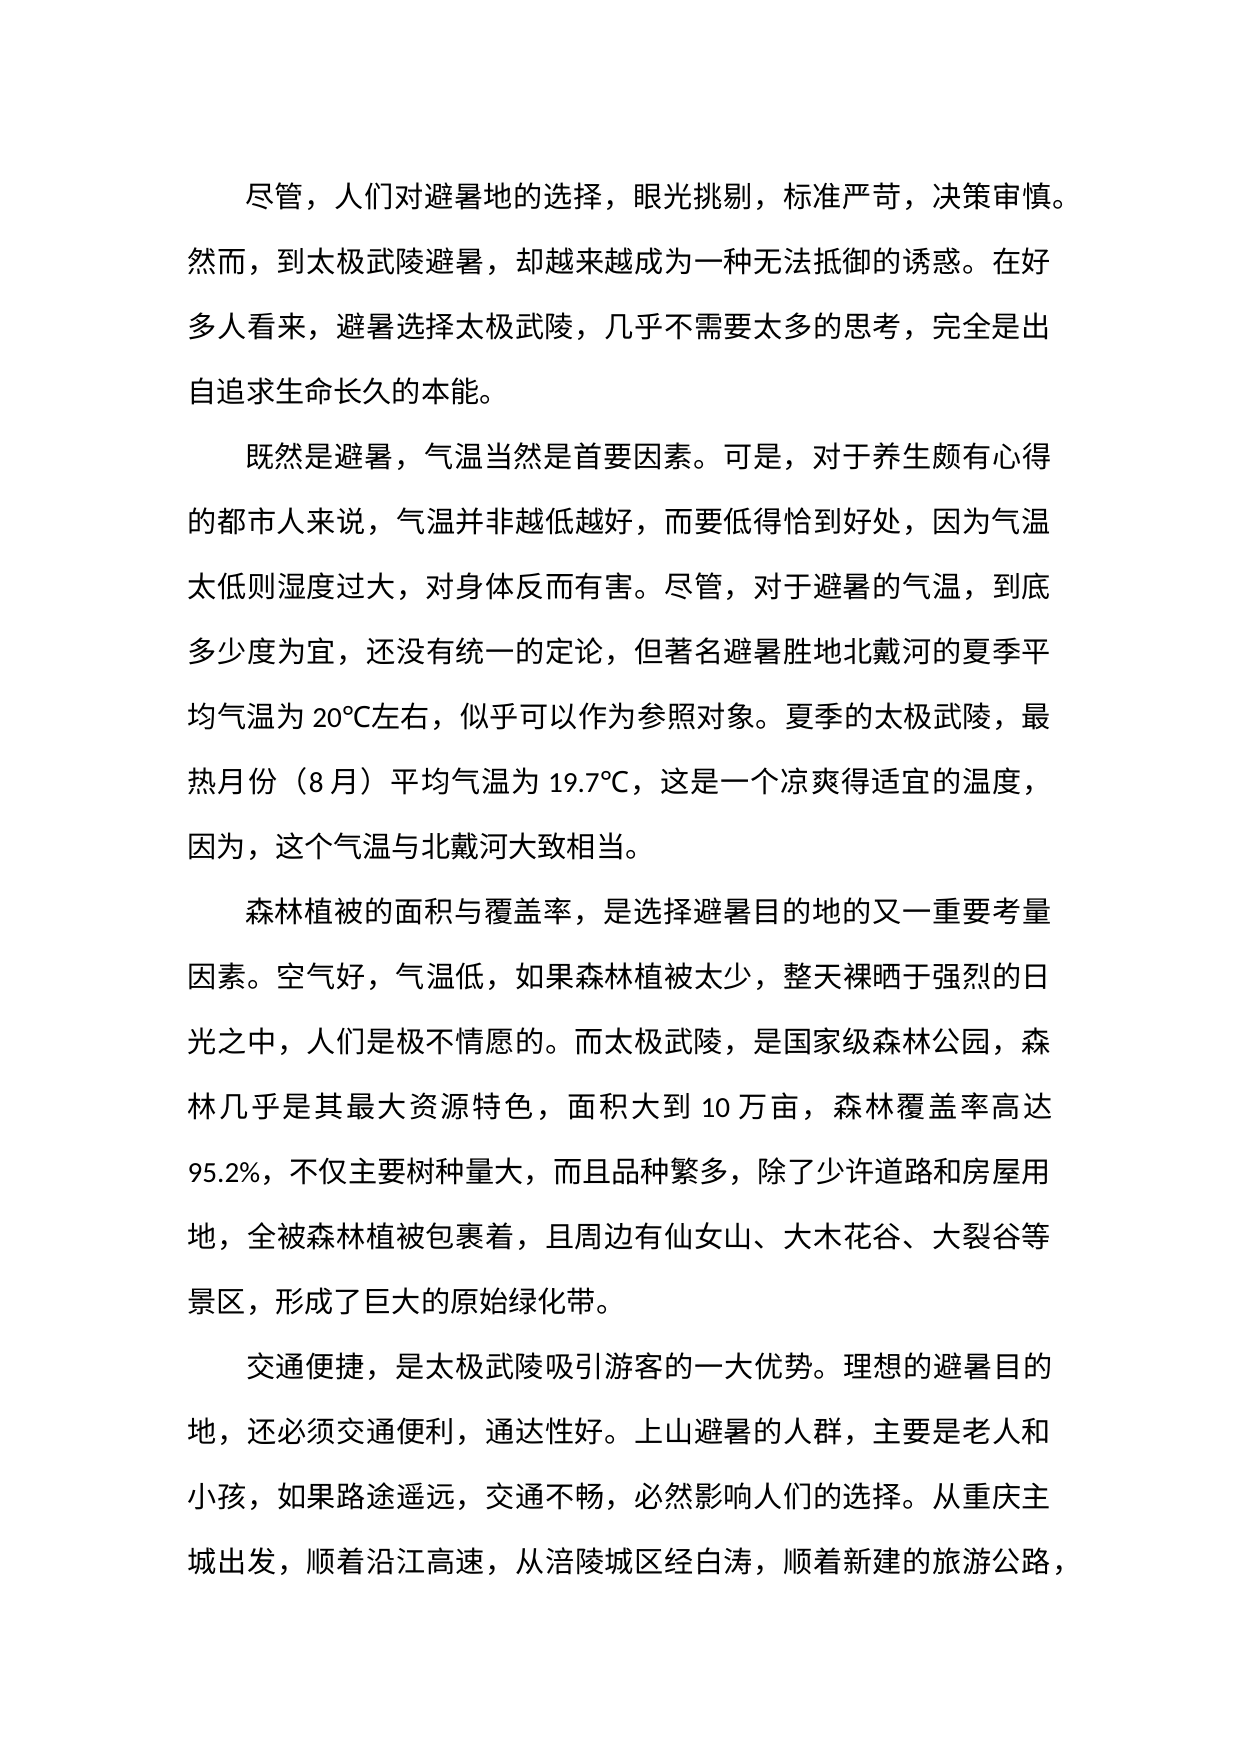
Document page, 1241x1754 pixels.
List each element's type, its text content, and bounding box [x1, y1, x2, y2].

text 森林植被的面积与覆盖率，是选择避暑目的地的又一重要考量因素。空气好，气温低，如果森林植被太少，整天裸晒于强烈的日光之中，人们是极不情愿的。而太极武陵，是国家级森林公园，森林几乎是其最大资源特色，面积大到10万亩，森林覆盖率高达95.2%，不仅主要树种量大，而且品种繁多，除了少许道路和房屋用地，全被森林植被包裹着，且周边有仙女山、大木花谷、大裂谷等景区，形成了巨大的原始绿化带。 [187, 877, 1053, 1332]
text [187, 1332, 1053, 1592]
text 既然是避暑，气温当然是首要因素。可是，对于养生颇有心得的都市人来说，气温并非越低越好，而要低得恰到好处，因为气温太低则湿度过大，对身体反而有害。尽管，对于避暑的气温，到底多少度为宜，还没有统一的定论，但著名避暑胜地北戴河的夏季平均气温为20℃左右，似乎可以作为参照对象。夏季的太极武陵，最热月份（8月）平均气温为19.7℃，这是一个凉爽得适宜的温度，因为，这个气温与北戴河大致相当。 [187, 422, 1053, 877]
text 尽管，人们对避暑地的选择，眼光挑剔，标准严苛，决策审慎。然而，到太极武陵避暑，却越来越成为一种无法抵御的诱惑。在好多人看来，避暑选择太极武陵，几乎不需要太多的思考，完全是出自追求生命长久的本能。 [187, 162, 1053, 422]
